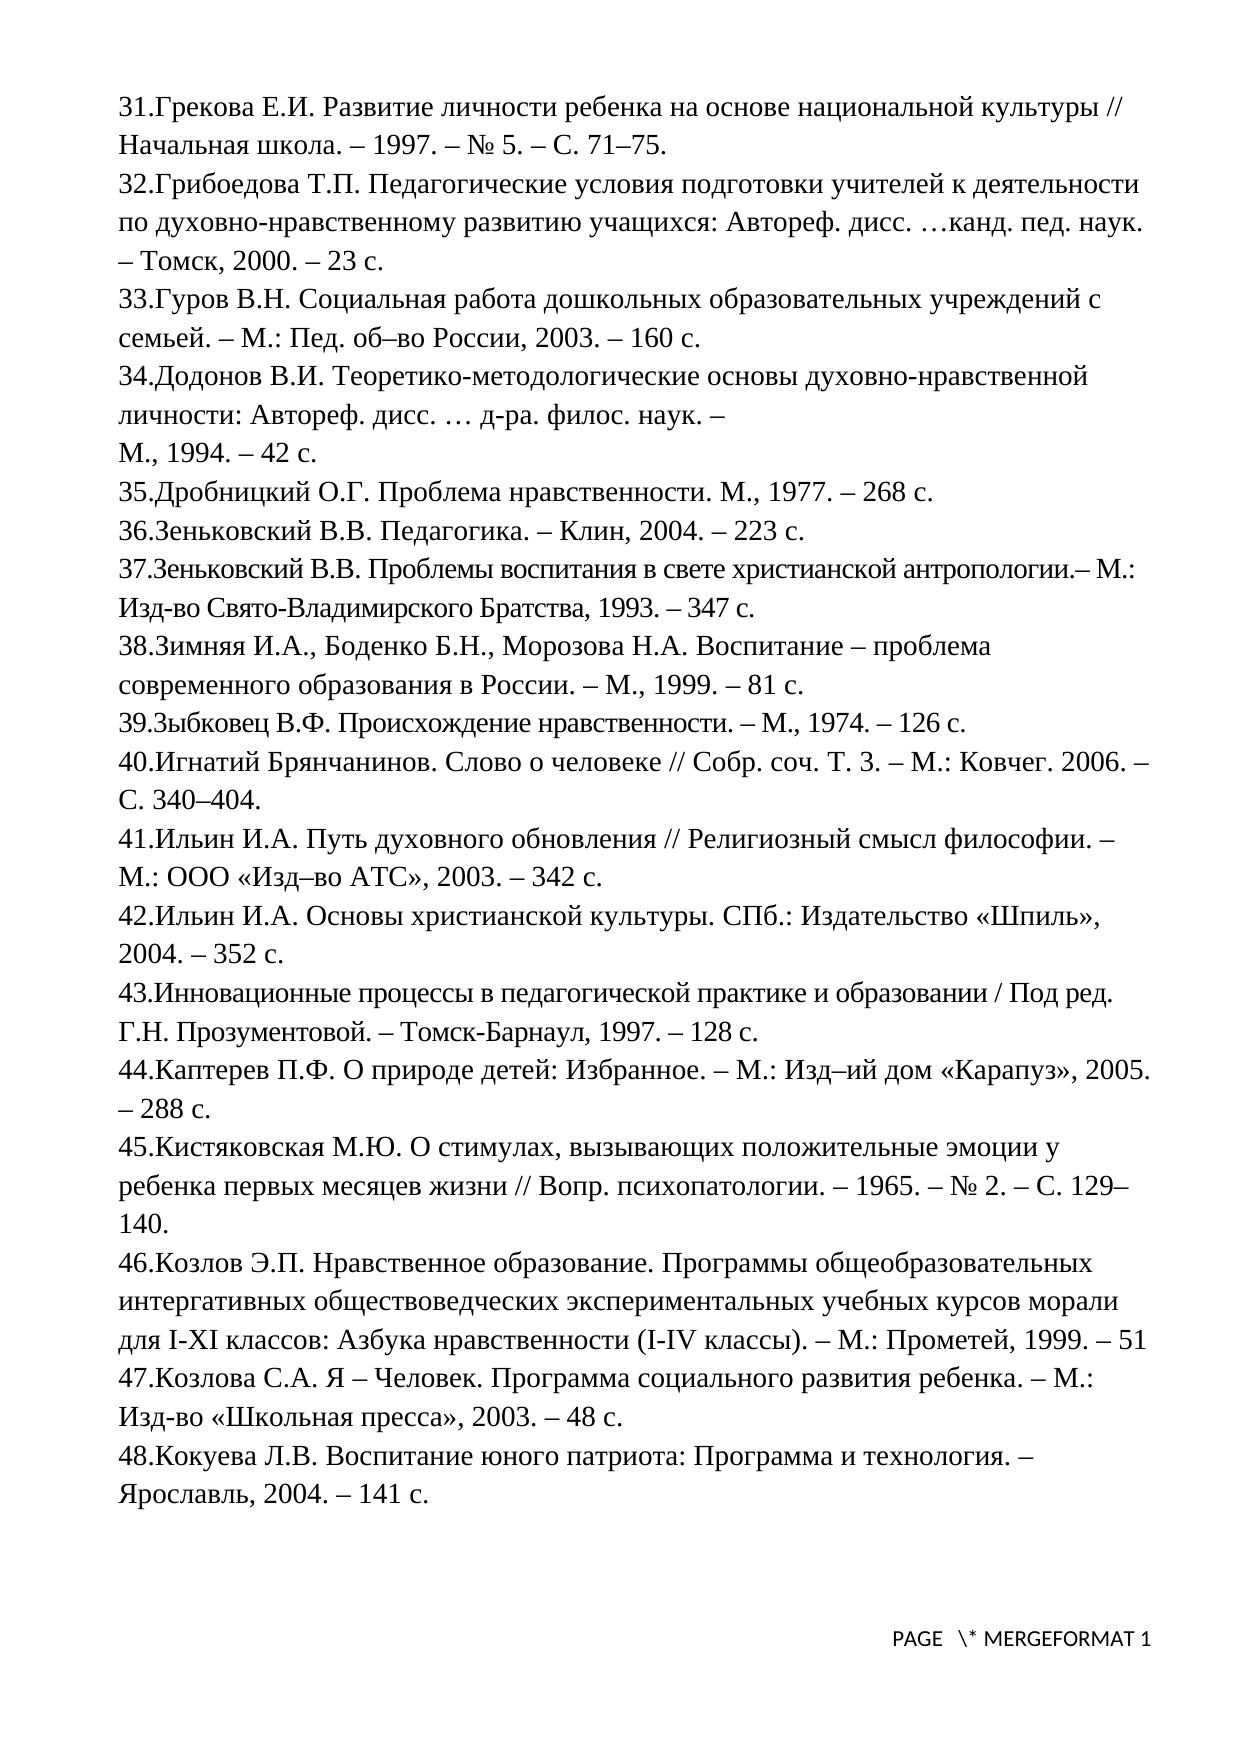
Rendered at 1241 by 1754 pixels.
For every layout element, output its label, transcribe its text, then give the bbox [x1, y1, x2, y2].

text 34.Додонов В.И. Теоретико-методологические основы духовно-нравственной личности: Автореф. дисс. … д-ра. филос. наук. – М., 1994. – 42 с. [118, 358, 1152, 469]
text 48.Кокуева Л.В. Воспитание юного патриота: Программа и технология. – Ярославль, 2004. – 141 с. [118, 1438, 1152, 1510]
text 37.Зеньковский В.В. Проблемы воспитания в свете христианской антропологии.– М.: Изд-во Свято-Владимирского Братства, 1993. – 347 с. [118, 551, 1152, 623]
text 46.Козлов Э.П. Нравственное образование. Программы общеобразовательных интергативных обществоведческих экспериментальных учебных курсов морали для I-ХI классов: Азбука нравственности (I-IV классы). – М.: Прометей, 1999. – 51 [118, 1245, 1152, 1356]
text 35.Дробницкий О.Г. Проблема нравственности. М., 1977. – 268 с. [118, 474, 1152, 508]
text 40.Игнатий Брянчанинов. Слово о человеке // Собр. соч. Т. 3. – М.: Ковчег. 2006. – С. 340–404. [118, 744, 1152, 816]
text 36.Зеньковский В.В. Педагогика. – Клин, 2004. – 223 с. [118, 513, 1152, 546]
text 31.Грекова Е.И. Развитие личности ребенка на основе национальной культуры // Начальная школа. – 1997. – № 5. – С. 71–75. [118, 89, 1152, 161]
text 39.3ыбковец В.Ф. Происхождение нравственности. – М., 1974. – 126 с. [118, 705, 1152, 739]
text 47.Козлова С.А. Я – Человек. Программа социального развития ребенка. – М.: Изд-во «Школьная пресса», 2003. – 48 с. [118, 1361, 1152, 1433]
text 43.Инновационные процессы в педагогической практике и образовании / Под ред. Г.Н. Прозументовой. – Томск-Барнаул, 1997. – 128 с. [118, 975, 1152, 1047]
text 32.Грибоедова Т.П. Педагогические условия подготовки учителей к деятельности по духовно-нравственному развитию учащихся: Автореф. дисс. …канд. пед. наук. – Томск, 2000. – 23 с. [118, 166, 1152, 276]
text 44.Каптерев П.Ф. О природе детей: Избранное. – М.: Изд–ий дом «Карапуз», 2005. – 288 с. [118, 1052, 1152, 1124]
text 45.Кистяковская М.Ю. О стимулах, вызывающих положительные эмоции у ребенка первых месяцев жизни // Вопр. психопатологии. – 1965. – № 2. – С. 129–140. [118, 1129, 1152, 1240]
text 38.Зимняя И.А., Боденко Б.Н., Морозова Н.А. Воспитание – проблема современного образования в России. – М., 1999. – 81 с. [118, 628, 1152, 700]
text 42.Ильин И.А. Основы христианской культуры. СПб.: Издательство «Шпиль», 2004. – 352 с. [118, 898, 1152, 970]
text 33.Гуров В.Н. Социальная работа дошкольных образовательных учреждений с семьей. – М.: Пед. об–во России, 2003. – 160 с. [118, 281, 1152, 353]
text 41.Ильин И.А. Путь духовного обновления // Религиозный смысл философии. – М.: ООО «Изд–во АТС», 2003. – 342 с. [118, 821, 1152, 893]
